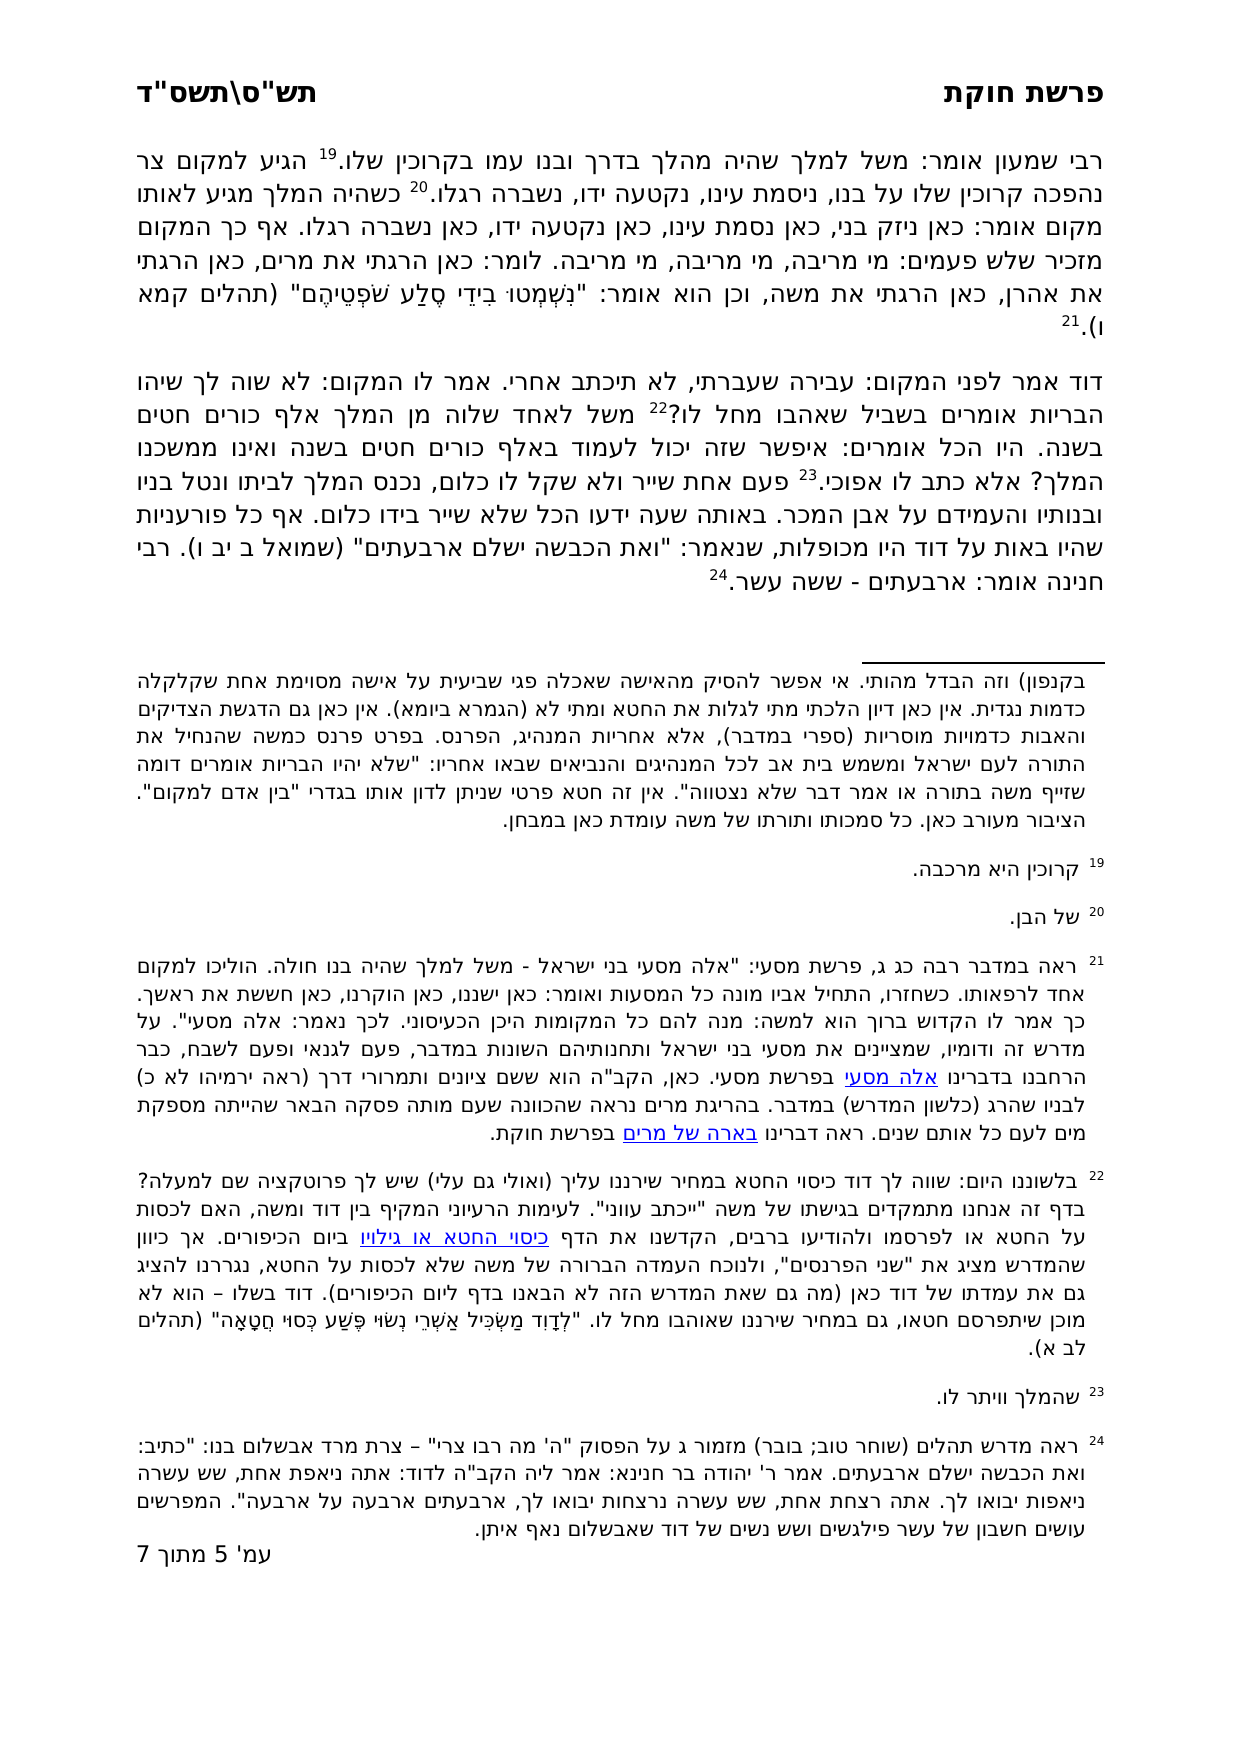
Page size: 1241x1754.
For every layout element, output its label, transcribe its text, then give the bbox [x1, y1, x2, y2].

text דוד אמר לפני המקום: עבירה שעברתי, לא תיכתב אחרי. אמר לו המקום: לא שוה לך שיהו הבריות אומרים בשביל שאהבו מחל לו? משל לאחד שלוה מן המלך אלף כורים חטים בשנה. היו הכל אומרים: איפשר שזה יכול לעמוד באלף כורים חטים בשנה ואינו ממשכנו המלך? אלא כתב לו אפוכי. פעם אחת שייר ולא שקל לו כלום, נכנס המלך לביתו ונטל בניו ובנותיו והעמידם על אבן המכר. באותה שעה ידעו הכל שלא שייר בידו כלום. אף כל פורעניות שהיו באות על דוד היו מכופלות, שנאמר: "ואת הכבשה ישלם ארבעתים" (שמואל ב יב ו). רבי חנינה אומר: ארבעתים - ששה עשר. [136, 363, 1104, 596]
text רבי שמעון אומר: משל למלך שהיה מהלך בדרך ובנו עמו בקרוכין שלו. הגיע למקום צר נהפכה קרוכין שלו על בנו, ניסמת עינו, נקטעה ידו, נשברה רגלו. כשהיה המלך מגיע לאותו מקום אומר: כאן ניזק בני, כאן נסמת עינו, כאן נקטעה ידו, כאן נשברה רגלו. אף כך המקום מזכיר שלש פעמים: מי מריבה, מי מריבה, מי מריבה. לומר: כאן הרגתי את מרים, כאן הרגתי את אהרן, כאן הרגתי את משה, וכן הוא אומר: "נִשְׁמְטוּ בִידֵי סֶלַע שֹׁפְטֵיהֶם" (תהלים קמא ו). [136, 142, 1104, 342]
